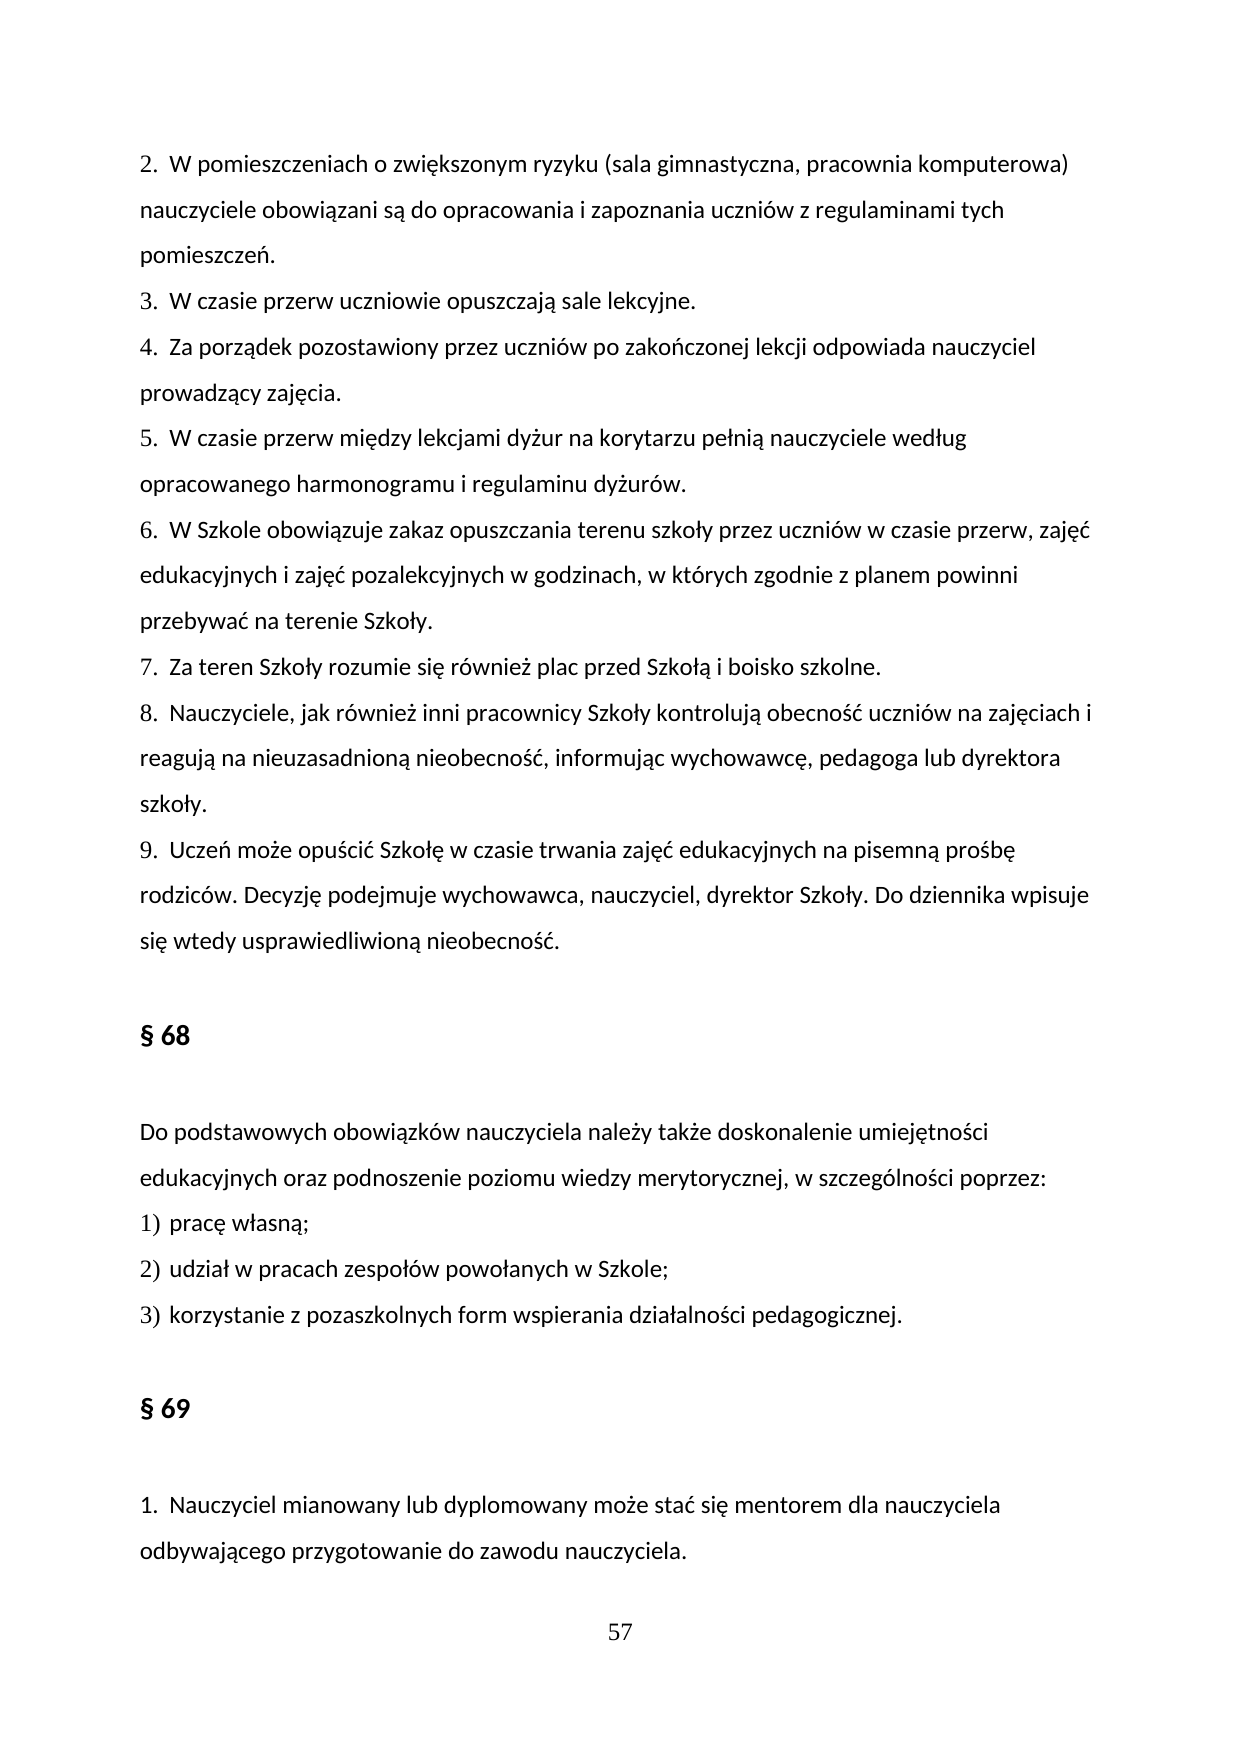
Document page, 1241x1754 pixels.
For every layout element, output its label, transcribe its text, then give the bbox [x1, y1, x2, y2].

list pracę własną; [139, 1207, 1093, 1238]
list korzystanie z pozaszkolnych form wspierania działalności pedagogicznej. [139, 1299, 1093, 1329]
list Nauczyciele, jak również inni pracownicy Szkoły kontrolują obecność uczniów na zajęciach i reagują na nieuzasadnioną nieobecność, informując wychowawcę, pedagoga lub dyrektora szkoły. [139, 697, 1093, 819]
list Nauczyciel mianowany lub dyplomowany może stać się mentorem dla nauczyciela odbywającego przygotowanie do zawodu nauczyciela. [139, 1489, 1093, 1566]
list W pomieszczeniach o zwiększonym ryzyku (sala gimnastyczna, pracownia komputerowa) nauczyciele obowiązani są do opracowania i zapoznania uczniów z regulaminami tych pomieszczeń. [139, 148, 1093, 270]
list udział w pracach zespołów powołanych w Szkole; [139, 1253, 1093, 1284]
list W czasie przerw między lekcjami dyżur na korytarzu pełnią nauczyciele według opracowanego harmonogramu i regulaminu dyżurów. [139, 422, 1093, 499]
list Za porządek pozostawiony przez uczniów po zakończonej lekcji odpowiada nauczyciel prowadzący zajęcia. [139, 331, 1093, 407]
list Uczeń może opuścić Szkołę w czasie trwania zajęć edukacyjnych na pisemną prośbę rodziców. Decyzję podejmuje wychowawca, nauczyciel, dyrektor Szkoły. Do dziennika wpisuje się wtedy usprawiedliwioną nieobecność. [139, 834, 1093, 956]
list W Szkole obowiązuje zakaz opuszczania terenu szkoły przez uczniów w czasie przerw, zajęć edukacyjnych i zajęć pozalekcyjnych w godzinach, w których zgodnie z planem powinni przebywać na terenie Szkoły. [139, 514, 1093, 636]
list W czasie przerw uczniowie opuszczają sale lekcyjne. [139, 285, 1093, 316]
subtitle § 69 [139, 1390, 1093, 1426]
subtitle § 68 [139, 1017, 1093, 1052]
text Do podstawowych obowiązków nauczyciela należy także doskonalenie umiejętności edukacyjnych oraz podnoszenie poziomu wiedzy merytorycznej, w szczególności poprzez: [139, 1116, 1093, 1192]
list Za teren Szkoły rozumie się również plac przed Szkołą i boisko szkolne. [139, 651, 1093, 682]
